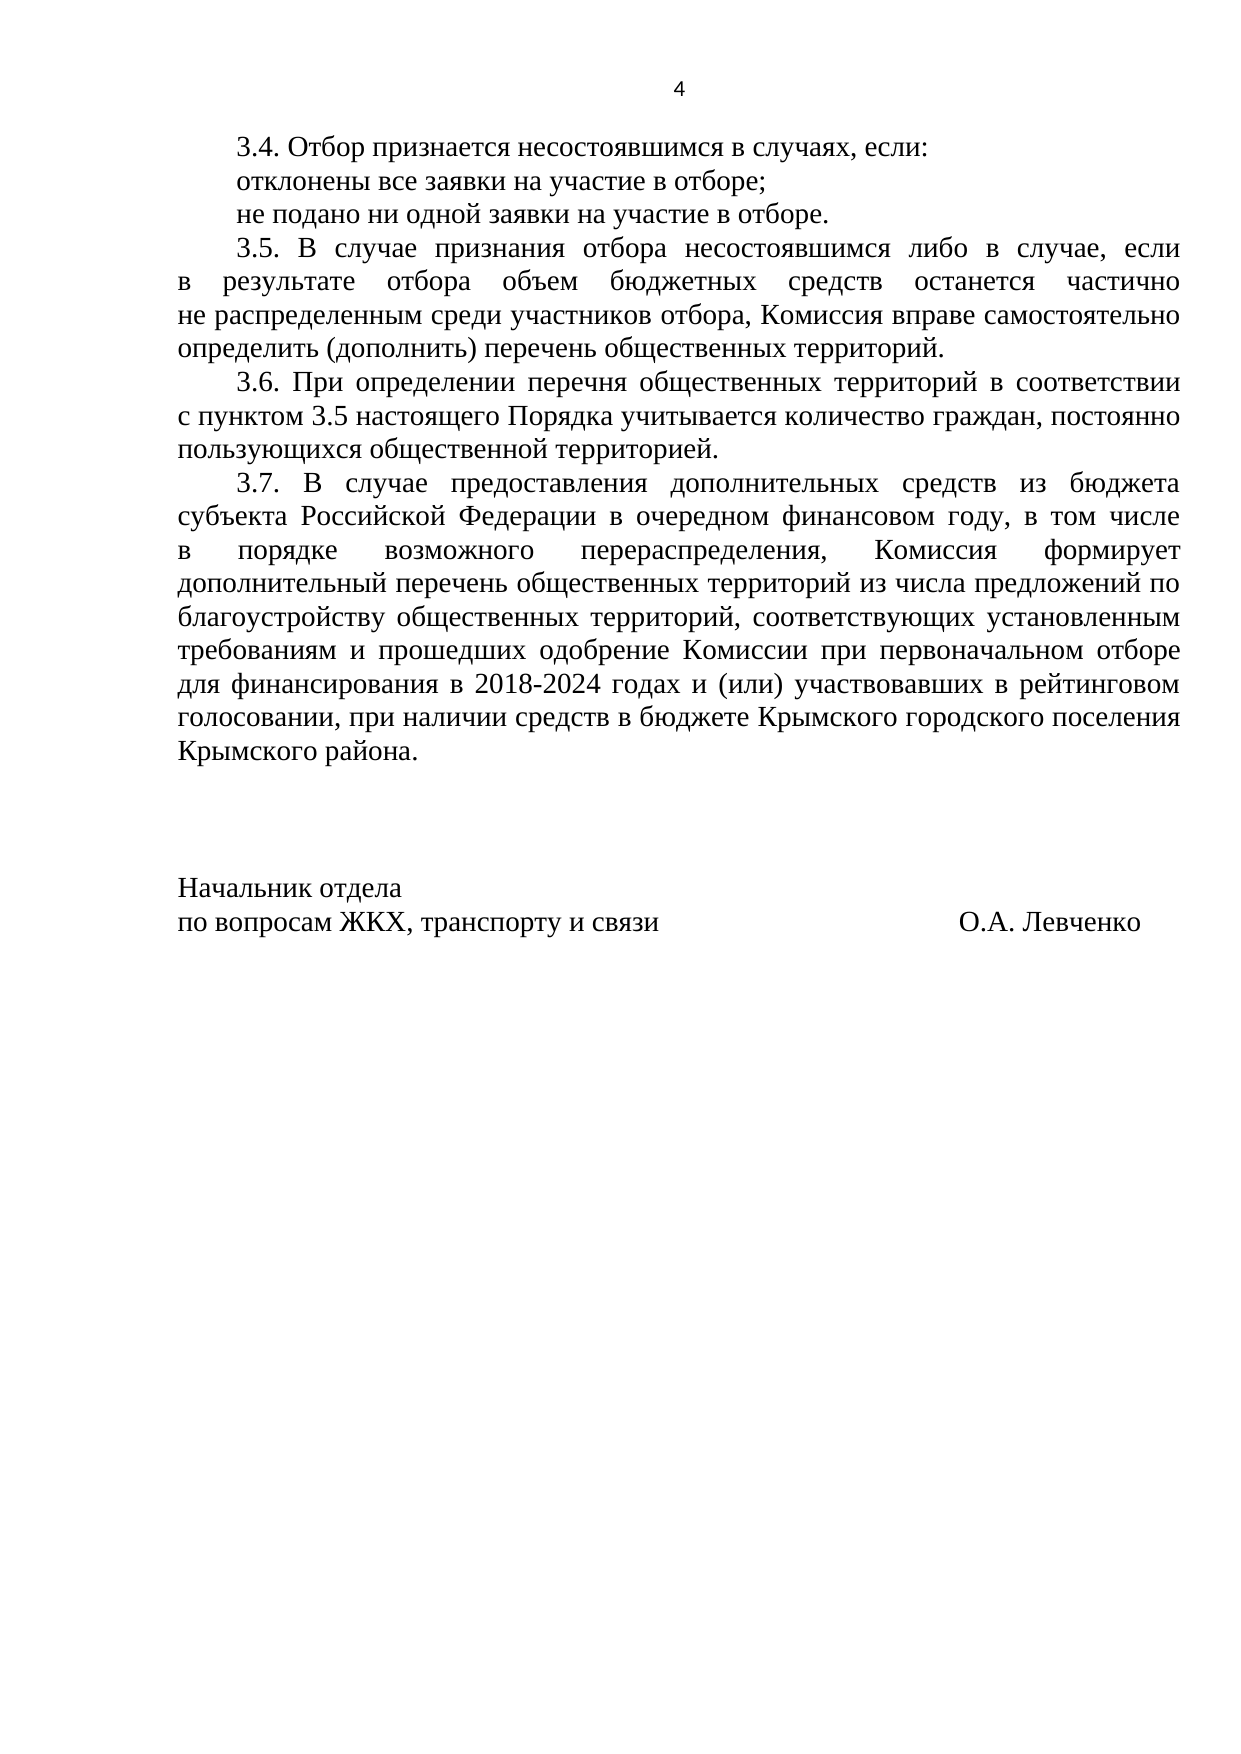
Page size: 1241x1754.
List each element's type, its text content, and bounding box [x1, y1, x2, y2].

text 3.6. При определении перечня общественных территорий в соответствии с пунктом 3.5 настоящего Порядка учитывается количество граждан, постоянно пользующихся общественной территорией. [177, 365, 1181, 465]
text 3.4. Отбор признается несостоявшимся в случаях, если: [177, 130, 1181, 163]
text по вопросам ЖКХ, транспорту и связи О.А. Левченко [177, 904, 1181, 938]
text 3.7. В случае предоставления дополнительных средств из бюджета субъекта Российской Федерации в очередном финансовом году, в том числе в порядке возможного перераспределения, Комиссия формирует дополнительный перечень общественных территорий из числа предложений по благоустройству общественных территорий, соответствующих установленным требованиям и прошедших одобрение Комиссии при первоначальном отборе для финансирования в 2018-2024 годах и (или) участвовавших в рейтинговом голосовании, при наличии средств в бюджете Крымского городского поселения Крымского района. [177, 465, 1181, 767]
text отклонены все заявки на участие в отборе; [236, 163, 1181, 197]
text не подано ни одной заявки на участие в отборе. [236, 197, 1181, 231]
text 3.5. В случае признания отбора несостоявшимся либо в случае, если в результате отбора объем бюджетных средств останется частично не распределенным среди участников отбора, Комиссия вправе самостоятельно определить (дополнить) перечень общественных территорий. [177, 231, 1181, 365]
text Начальник отдела [177, 871, 1181, 904]
